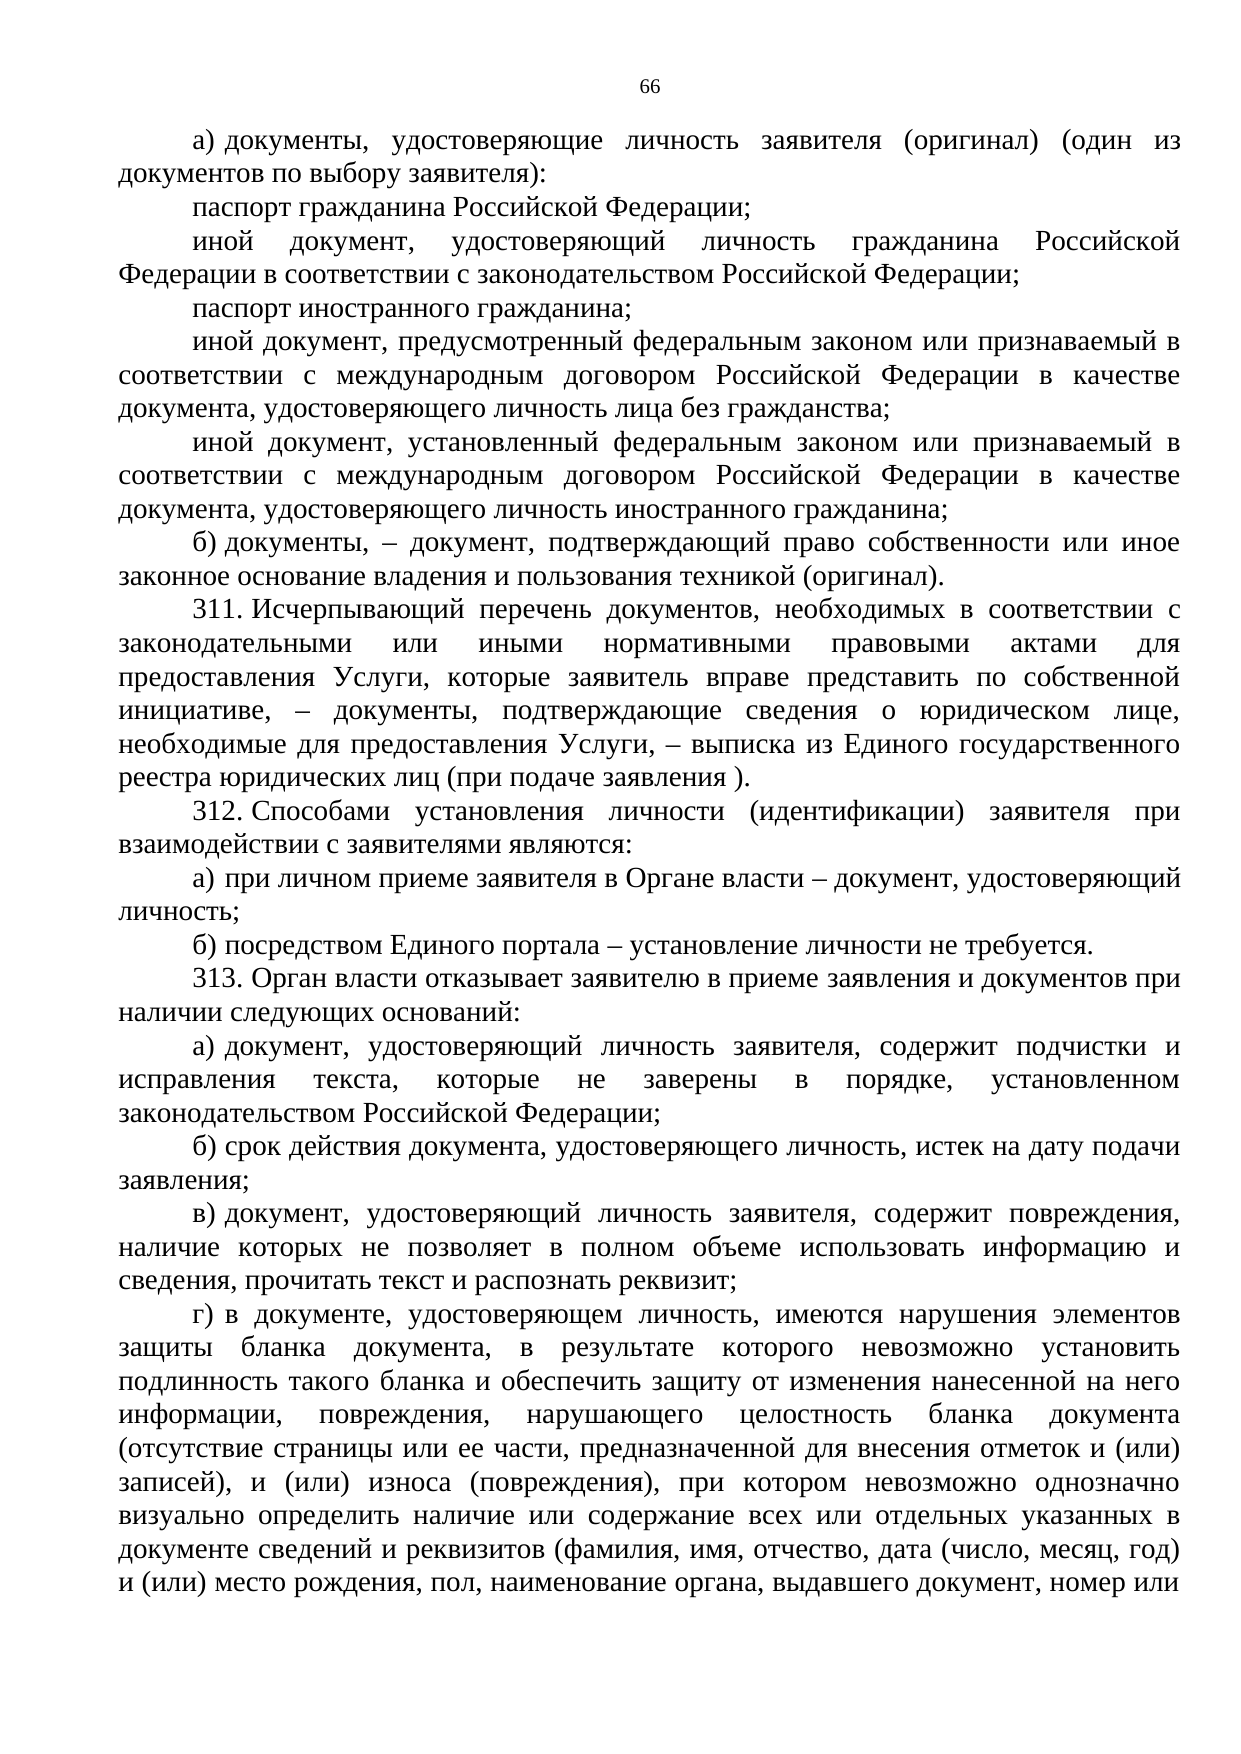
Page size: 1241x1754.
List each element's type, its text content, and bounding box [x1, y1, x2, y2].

list Способами установления личности (идентификации) заявителя при взаимодействии с заявителями являются: [118, 793, 1181, 860]
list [118, 1296, 1181, 1598]
list Орган власти отказывает заявителю в приеме заявления и документов при наличии следующих оснований: [118, 961, 1181, 1028]
text иной документ, установленный федеральным законом или признаваемый в соответствии с международным договором Российской Федерации в качестве документа, удостоверяющего личность иностранного гражданина; [118, 424, 1181, 524]
text иной документ, предусмотренный федеральным законом или признаваемый в соответствии с международным договором Российской Федерации в качестве документа, удостоверяющего личность лица без гражданства; [118, 323, 1181, 424]
list срок действия документа, удостоверяющего личность, истек на дату подачи заявления; [118, 1128, 1181, 1195]
list Исчерпывающий перечень документов, необходимых в соответствии с законодательными или иными нормативными правовыми актами для предоставления Услуги, которые заявитель вправе представить по собственной инициативе, – документы, подтверждающие сведения о юридическом лице, необходимые для предоставления Услуги, – выписка из Единого государственного реестра юридических лиц (при подаче заявления ). [118, 592, 1181, 793]
text иной документ, удостоверяющий личность гражданина Российской Федерации в соответствии с законодательством Российской Федерации; [118, 223, 1181, 290]
list документы, – документ, подтверждающий право собственности или иное законное основание владения и пользования техникой (оригинал). [118, 524, 1181, 592]
list документ, удостоверяющий личность заявителя, содержит подчистки и исправления текста, которые не заверены в порядке, установленном законодательством Российской Федерации; [118, 1028, 1181, 1128]
list при личном приеме заявителя в Органе власти – документ, удостоверяющий личность; [118, 860, 1181, 927]
text паспорт гражданина Российской Федерации; [118, 189, 1181, 223]
list посредством Единого портала – установление личности не требуется. [118, 927, 1181, 961]
text паспорт иностранного гражданина; [118, 290, 1181, 323]
list документы, удостоверяющие личность заявителя (оригинал) (один из документов по выбору заявителя): [118, 122, 1181, 189]
list документ, удостоверяющий личность заявителя, содержит повреждения, наличие которых не позволяет в полном объеме использовать информацию и сведения, прочитать текст и распознать реквизит; [118, 1195, 1181, 1296]
